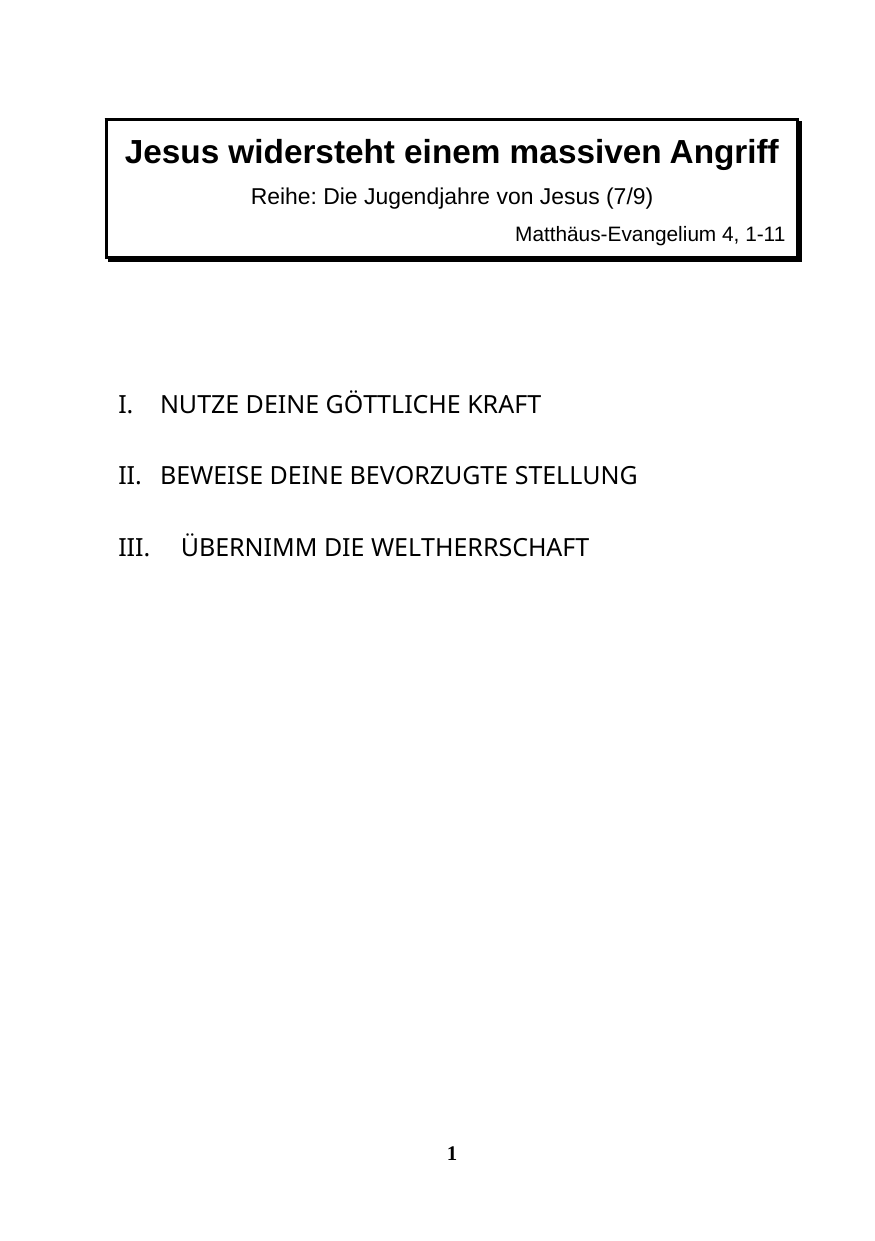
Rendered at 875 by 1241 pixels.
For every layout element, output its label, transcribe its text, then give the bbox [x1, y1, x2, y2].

text Matthäus-Evangelium 4, 1-11 [108, 208, 796, 256]
text Reihe: Die Jugendjahre von Jesus (7/9) [108, 169, 796, 208]
text Jesus widersteht einem massiven Angriff [108, 121, 796, 169]
text II. Beweise deine bevorzugte Stellung [118, 458, 785, 492]
text III. Übernimm die Weltherrschaft [118, 529, 785, 563]
text I. Nutze deine göttliche Kraft [118, 386, 785, 420]
